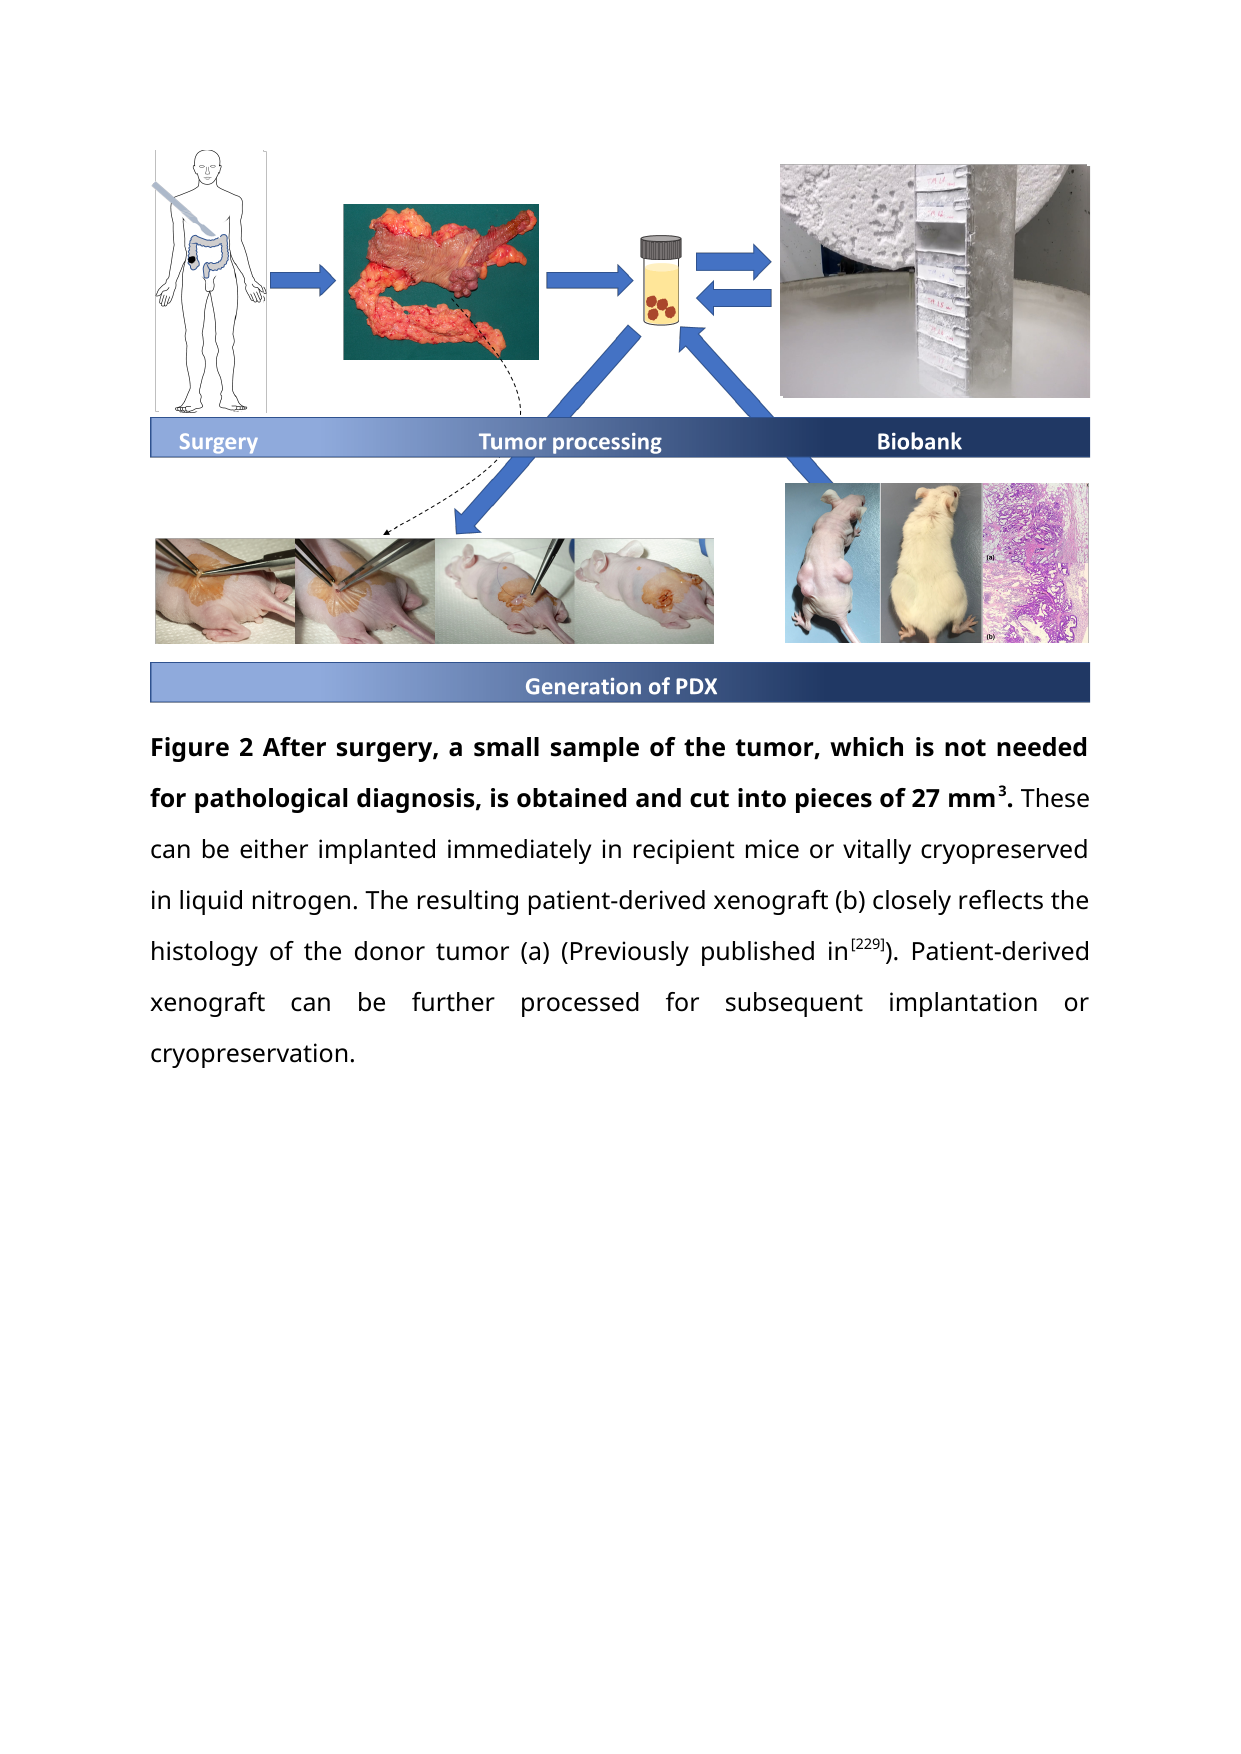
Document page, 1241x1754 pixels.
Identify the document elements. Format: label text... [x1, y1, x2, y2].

picture [150, 150, 1091, 716]
text Figure 2 After surgery, a small sample of the tumor, which is not needed for pathological diagnosis, is obtained and cut into pieces of 27 mm3. These can be either implanted immediately in recipient mice or vitally cryopreserved in liquid nitrogen. The resulting patient-derived xenograft (b) closely reflects the histology of the donor tumor (a) (Previously published in[229]). Patient-derived xenograft can be further processed for subsequent implantation or cryopreservation. [150, 729, 1090, 1070]
